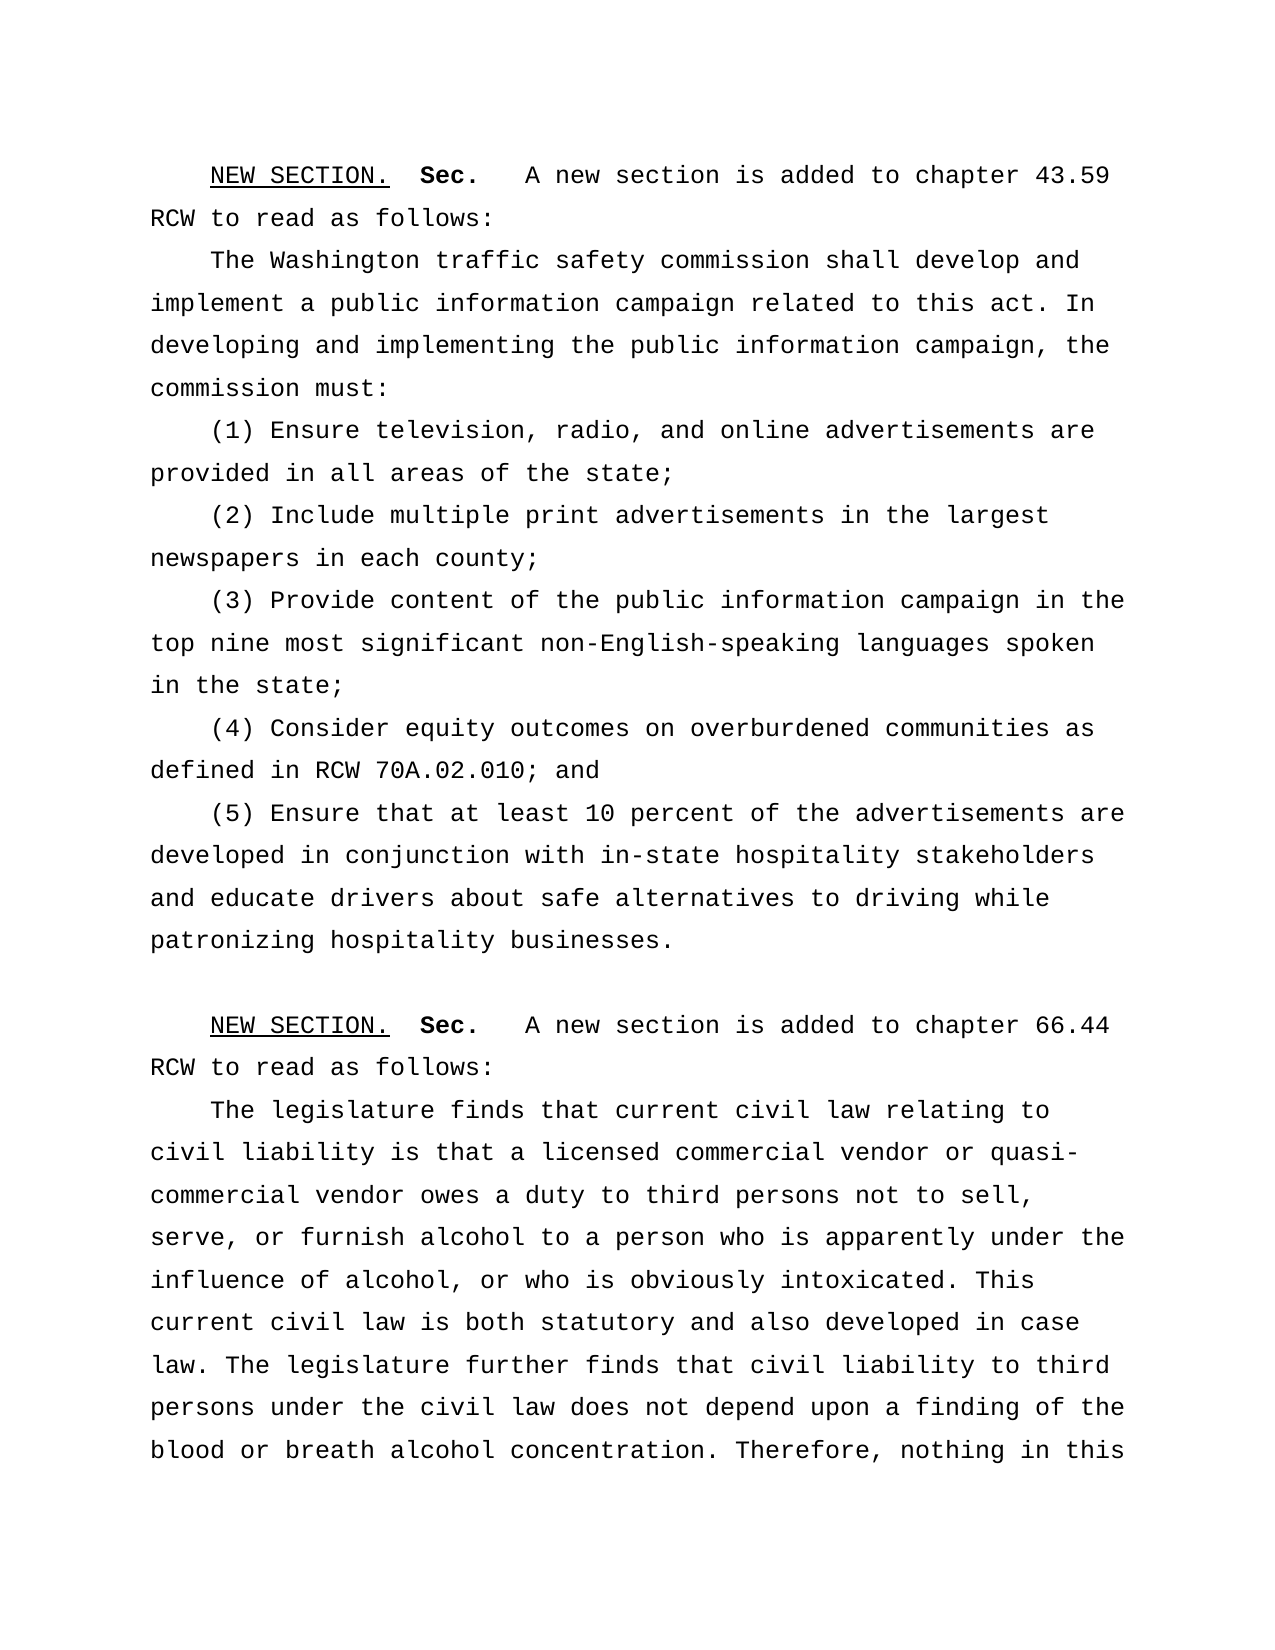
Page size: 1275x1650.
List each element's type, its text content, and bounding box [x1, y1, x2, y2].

text NEW SECTION. Sec. A new section is added to chapter 66.44 RCW to read as follows: [150, 999, 1125, 1084]
text (4) Consider equity outcomes on overburdened communities as defined in RCW 70A.02.010; and [150, 702, 1125, 787]
text The Washington traffic safety commission shall develop and implement a public information campaign related to this act. In developing and implementing the public information campaign, the commission must: [150, 235, 1125, 405]
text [150, 1084, 1125, 1467]
text (5) Ensure that at least 10 percent of the advertisements are developed in conjunction with in-state hospitality stakeholders and educate drivers about safe alternatives to driving while patronizing hospitality businesses. [150, 787, 1125, 957]
text (1) Ensure television, radio, and online advertisements are provided in all areas of the state; [150, 405, 1125, 490]
text (3) Provide content of the public information campaign in the top nine most significant non-English-speaking languages spoken in the state; [150, 575, 1125, 702]
text (2) Include multiple print advertisements in the largest newspapers in each county; [150, 490, 1125, 575]
text NEW SECTION. Sec. A new section is added to chapter 43.59 RCW to read as follows: [150, 150, 1125, 235]
